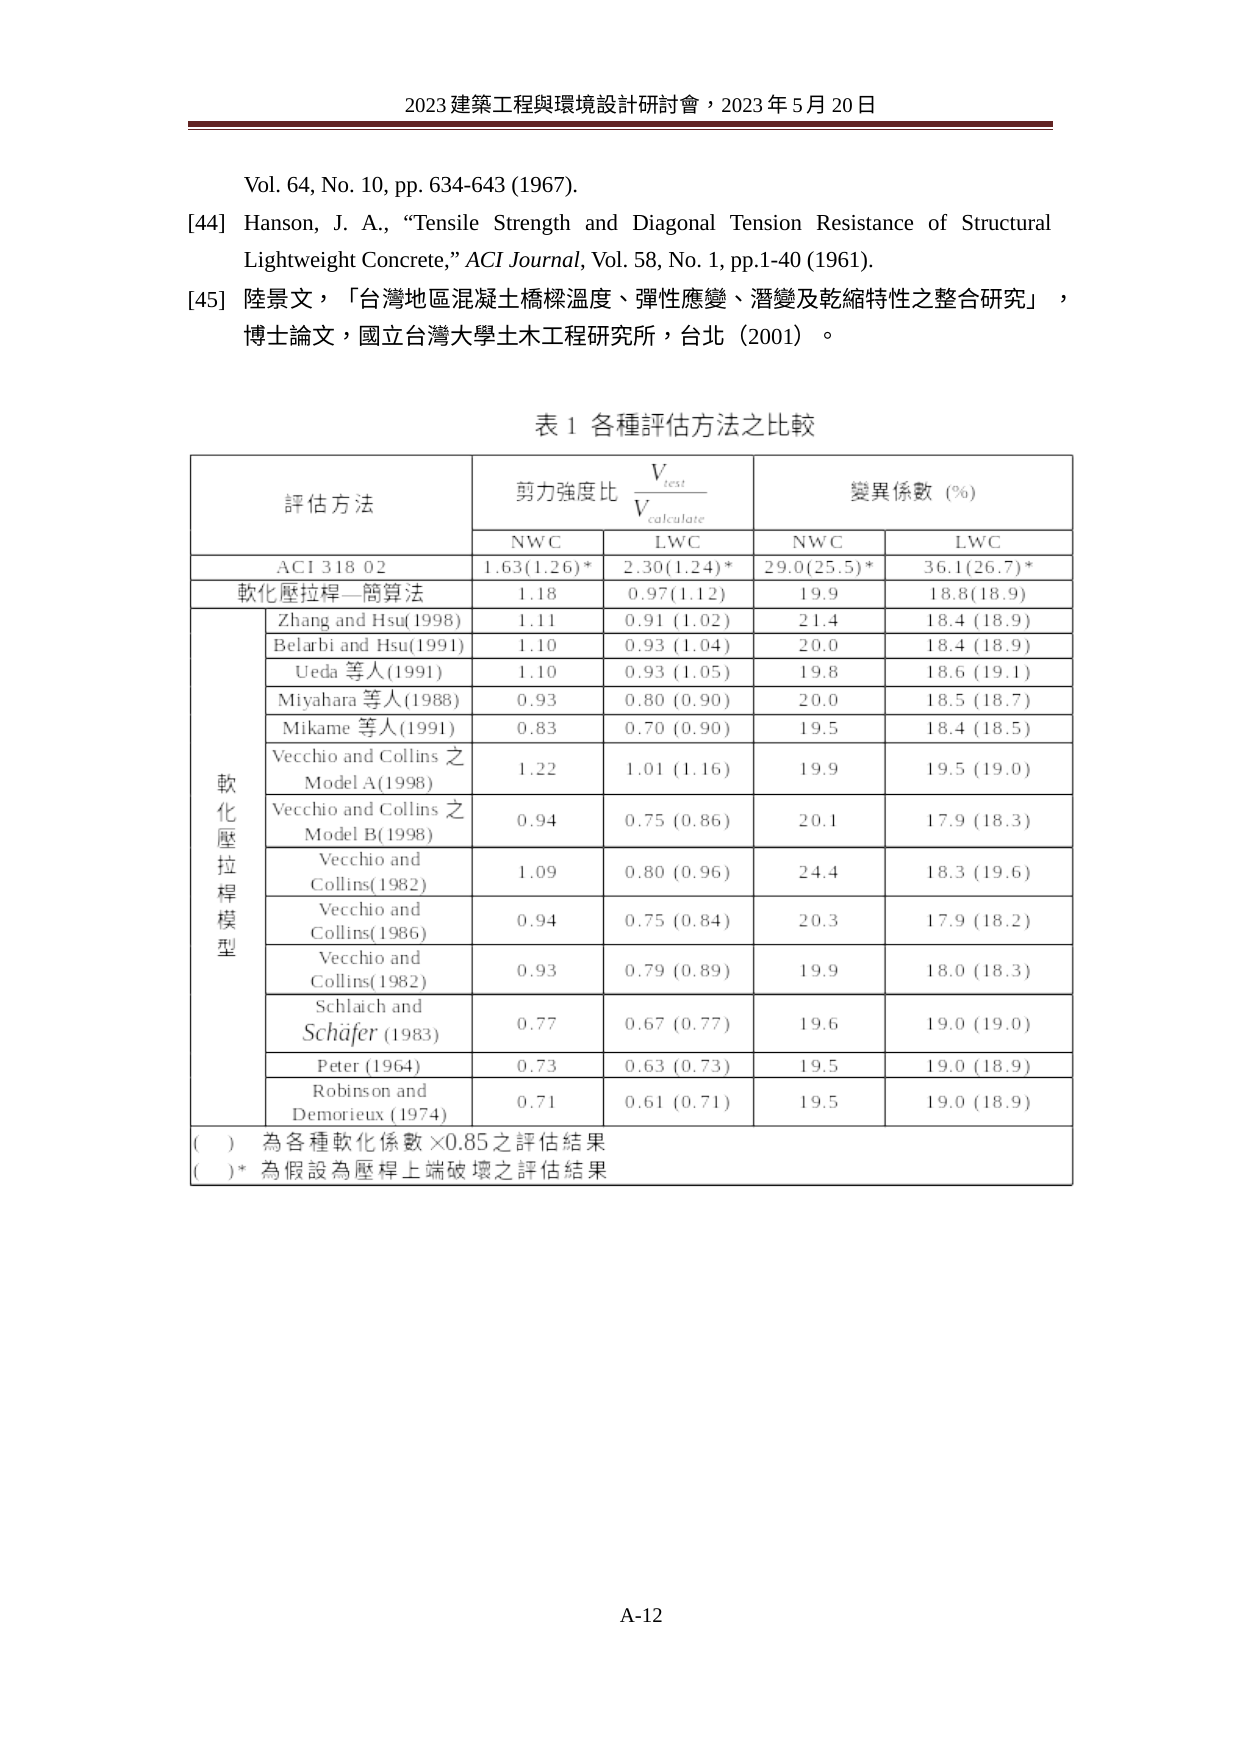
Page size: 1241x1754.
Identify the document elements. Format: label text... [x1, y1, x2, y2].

list Hanson, J. A., “Tensile Strength and Diagonal Tension Resistance of Structural Lightweight Concrete,” ACI Journal, Vol. 58, No. 1, pp.1-40 (1961). [187, 203, 1053, 278]
list 陸景文，「台灣地區混凝土橋樑溫度、彈性應變、潛變及乾縮特性之整合研究」，博士論文，國立台灣大學土木工程研究所，台北（2001）。 [187, 278, 1053, 353]
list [187, 166, 1053, 203]
